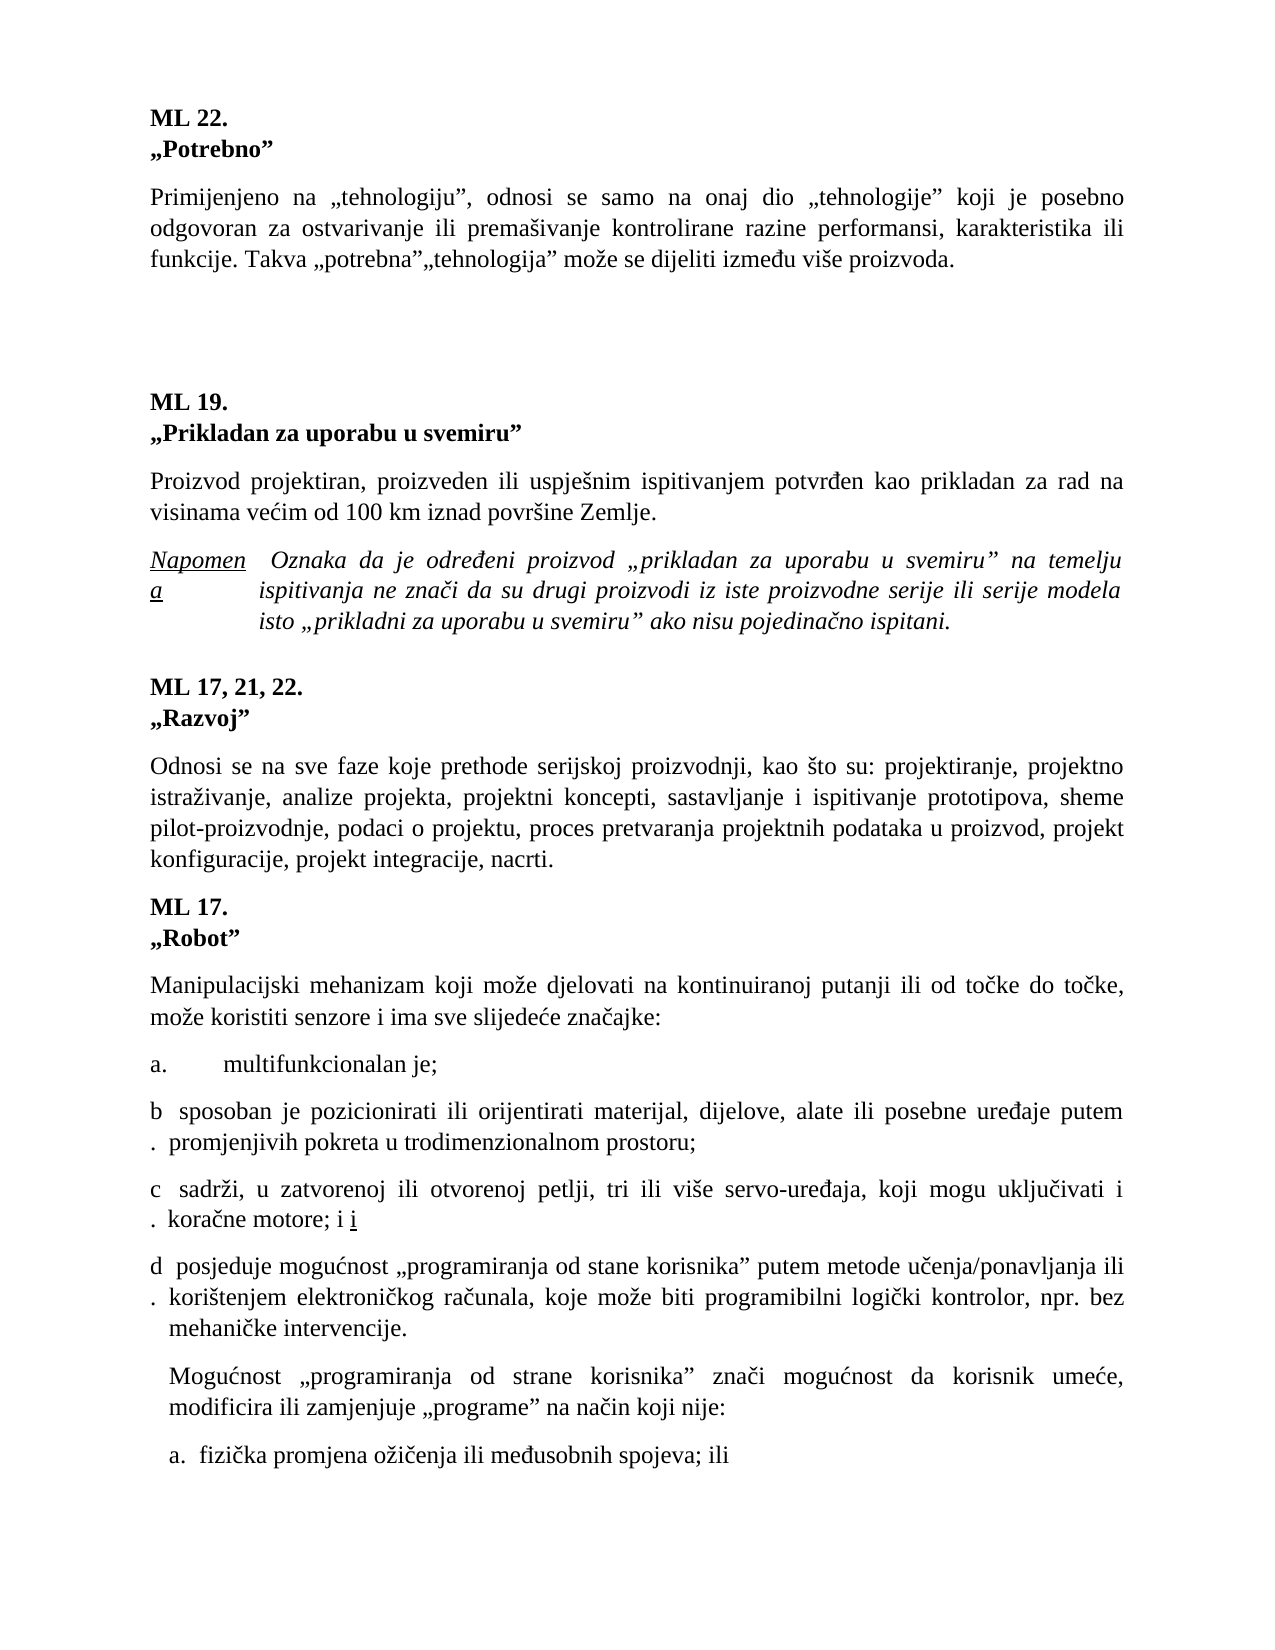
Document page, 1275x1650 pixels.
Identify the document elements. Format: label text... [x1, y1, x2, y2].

table_header sposoban je pozicionirati ili orijentirati materijal, dijelove, alate ili posebne uređaje putem promjenjivih pokreta u trodimenzionalnom prostoru; [169, 1096, 1125, 1174]
text Proizvod projektiran, proizveden ili uspješnim ispitivanjem potvrđen kao prikladan za rad na visinama većim od 100 km iznad površine Zemlje. [150, 466, 1125, 526]
table_header b. [150, 1096, 169, 1174]
table_header sadrži, u zatvorenoj ili otvorenoj petlji, tri ili više servo-uređaja, koji mogu uključivati i koračne motore; i i [167, 1174, 1125, 1251]
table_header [169, 1251, 1125, 1487]
table_header Napomena [150, 545, 258, 672]
text ML 22. „Potrebno” [150, 103, 1125, 163]
table_header c. [150, 1174, 167, 1251]
table_header multifunkcionalan je; [223, 1049, 1125, 1096]
text Primijenjeno na „tehnologiju”, odnosi se samo na onaj dio „tehnologije” koji je posebno odgovoran za ostvarivanje ili premašivanje kontrolirane razine performansi, karakteristika ili funkcije. Takva „potrebna”„tehnologija” može se dijeliti između više proizvoda. [150, 182, 1125, 273]
table_header Oznaka da je određeni proizvod „prikladan za uporabu u svemiru” na temelju ispitivanja ne znači da su drugi proizvodi iz iste proizvodne serije ili serije modela isto „prikladni za uporabu u svemiru” ako nisu pojedinačno ispitani. [258, 545, 1125, 672]
table_header a. [150, 1049, 223, 1096]
text ML 17, 21, 22. „Razvoj” [150, 672, 1125, 732]
text Manipulacijski mehanizam koji može djelovati na kontinuiranoj putanji ili od točke do točke, može koristiti senzore i ima sve slijedeće značajke: [150, 971, 1125, 1030]
table_header d. [150, 1251, 169, 1487]
text ML 17. „Robot” [150, 892, 1125, 952]
text Odnosi se na sve faze koje prethode serijskoj proizvodnji, kao što su: projektiranje, projektno istraživanje, analize projekta, projektni koncepti, sastavljanje i ispitivanje prototipova, sheme pilot-proizvodnje, podaci o projektu, proces pretvaranja projektnih podataka u proizvod, projekt konfiguracije, projekt integracije, nacrti. [150, 751, 1125, 873]
text ML 19. „Prikladan za uporabu u svemiru” [150, 387, 1125, 447]
